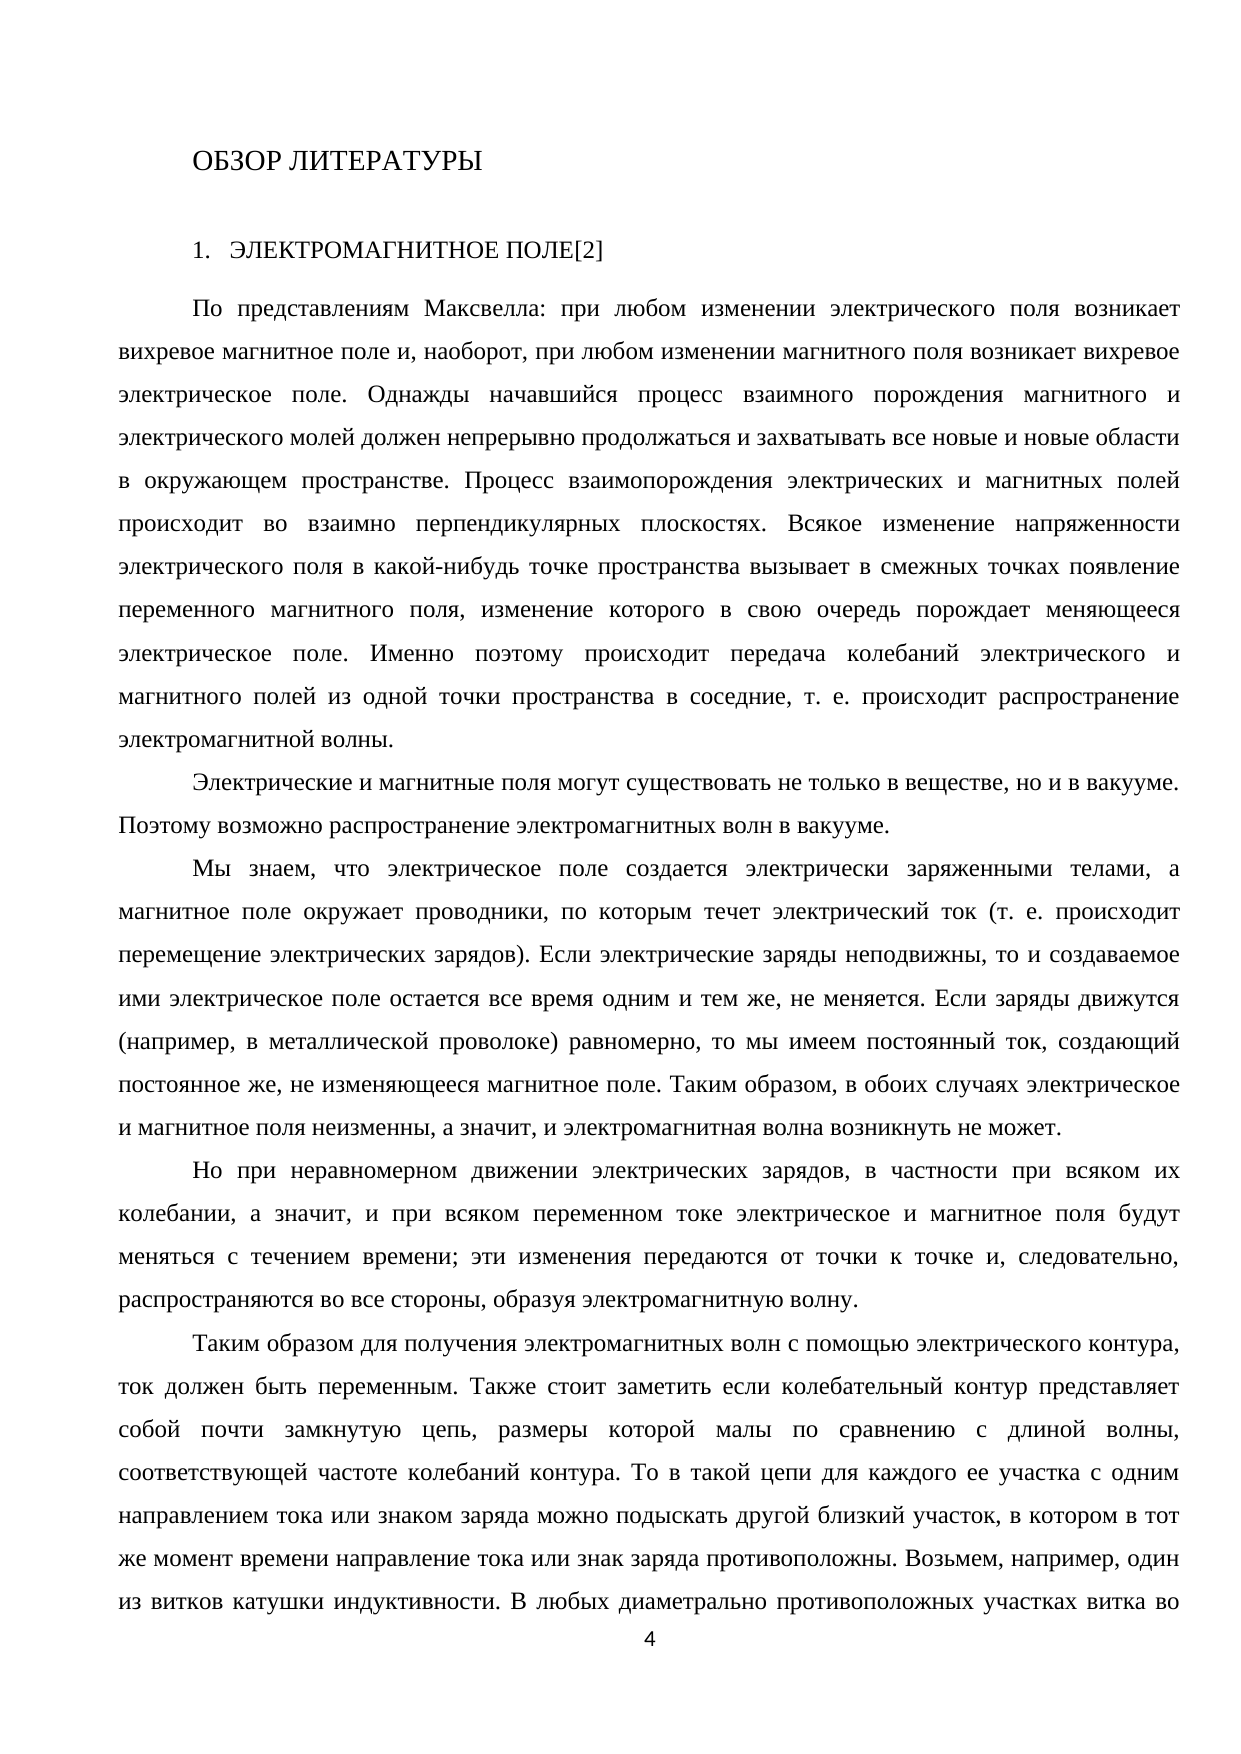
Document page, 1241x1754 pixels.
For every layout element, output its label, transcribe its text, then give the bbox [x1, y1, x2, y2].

text По представлениям Максвелла: при любом изменении электрического поля возникает вихревое магнитное поле и, наоборот, при любом изменении магнитного поля возникает вихревое электрическое поле. Однажды начавшийся процесс взаимного порождения магнитного и электрического молей должен непрерывно продолжаться и захватывать все новые и новые области в окружающем пространстве. Процесс взаимопорождения электрических и магнитных полей происходит во взаимно перпендикулярных плоскостях. Всякое изменение напряженности электрического поля в какой-нибудь точке пространства вызывает в смежных точках появление переменного магнитного поля, изменение которого в свою очередь порождает меняющееся электрическое поле. Именно поэтому происходит передача колебаний электрического и магнитного полей из одной точки пространства в соседние, т. е. происходит распространение электромагнитной волны. [118, 293, 1181, 753]
subtitle ЭЛЕКТРОМАГНИТНОЕ ПОЛЕ[2] [192, 235, 1181, 264]
text Электрические и магнитные поля могут существовать не только в веществе, но и в вакууме. Поэтому возможно распространение электромагнитных волн в вакууме. [118, 767, 1181, 839]
text Мы знаем, что электрическое поле создается электрически заряженными телами, а магнитное поле окружает проводники, по которым течет электрический ток (т. е. происходит перемещение электрических зарядов). Если электрические заряды неподвижны, то и создаваемое ими электрическое поле остается все время одним и тем же, не меняется. Если заряды движутся (например, в металлической проволоке) равномерно, то мы имеем постоянный ток, создающий постоянное же, не изменяющееся магнитное поле. Таким образом, в обоих случаях электрическое и магнитное поля неизменны, а значит, и электромагнитная волна возникнуть не может. [118, 853, 1181, 1141]
subtitle ОБЗОР ЛИТЕРАТУРЫ [192, 143, 1181, 177]
text Но при неравномерном движении электрических зарядов, в частности при всяком их колебании, а значит, и при всяком переменном токе электрическое и магнитное поля будут меняться с течением времени; эти изменения передаются от точки к точке и, следовательно, распространяются во все стороны, образуя электромагнитную волну. [118, 1155, 1181, 1313]
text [118, 1328, 1181, 1615]
